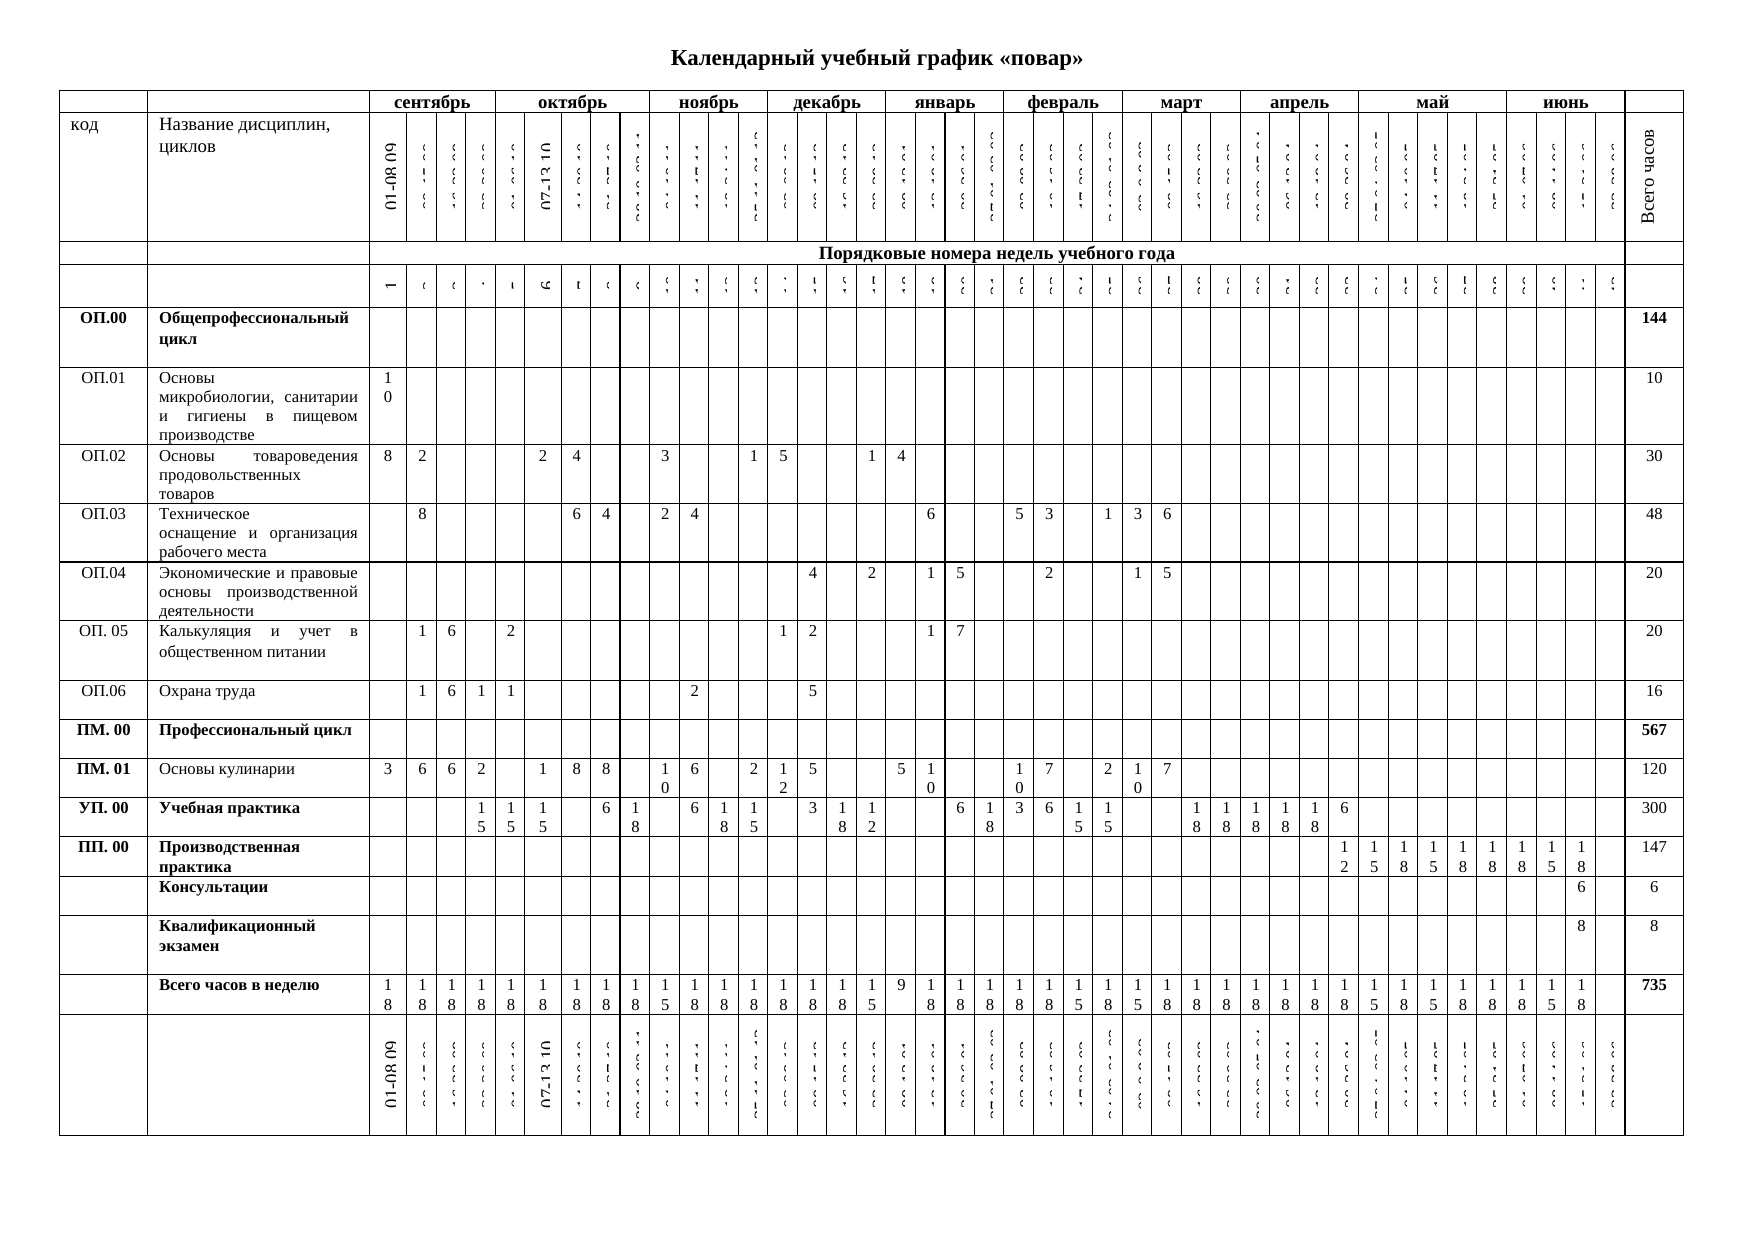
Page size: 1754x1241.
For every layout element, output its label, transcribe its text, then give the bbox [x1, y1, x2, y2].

table_cell [1448, 621, 1476, 679]
table_cell [1566, 368, 1595, 444]
table_cell [1211, 308, 1240, 367]
table_cell [886, 563, 915, 620]
table_header январь [886, 91, 1003, 112]
table_cell [466, 445, 495, 503]
table_cell [1064, 877, 1092, 914]
table_cell [407, 877, 436, 914]
table_cell [1004, 681, 1033, 718]
table_cell 23-29.12 [857, 1015, 885, 1135]
table_cell 18-24.11 [709, 1015, 738, 1135]
table_cell [1507, 877, 1536, 914]
table_cell [916, 720, 944, 757]
table_cell [1211, 877, 1240, 914]
table_cell [591, 563, 619, 620]
table_cell 34 [1359, 265, 1388, 307]
table_cell [1152, 681, 1181, 718]
table_cell [1477, 368, 1506, 444]
table_cell [437, 916, 465, 974]
table_cell [1418, 368, 1447, 444]
table_cell 12 [1329, 837, 1358, 876]
table_cell 25-31.05 [1477, 113, 1506, 241]
table_cell [496, 368, 524, 444]
table_cell [496, 759, 524, 797]
table_cell [407, 368, 436, 444]
table_cell 1 [857, 445, 885, 503]
table_cell [916, 877, 944, 914]
table_cell [466, 504, 495, 561]
table_cell [1359, 720, 1388, 757]
table_cell [1329, 621, 1358, 679]
table_cell 28.10-03.11 [621, 1015, 649, 1135]
table_cell [709, 681, 738, 718]
table_cell [1241, 504, 1269, 561]
table_cell 10 [1004, 759, 1033, 797]
table_cell [1329, 445, 1358, 503]
table_cell 18 [1507, 975, 1536, 1013]
table_cell [1477, 720, 1506, 757]
table_cell 22-28.06 [1596, 113, 1624, 241]
table_cell 18 [466, 975, 495, 1013]
table_cell [1389, 368, 1417, 444]
table_cell 18 [1270, 798, 1299, 836]
table_cell [591, 445, 619, 503]
table_cell [1329, 916, 1358, 974]
table_cell Профессиональный цикл [148, 720, 369, 757]
table_cell [1034, 681, 1063, 718]
table_cell 01-08.09 [370, 113, 406, 241]
table_cell [591, 877, 619, 914]
table_cell [1123, 837, 1151, 876]
table_cell [1123, 308, 1151, 367]
table_cell 10-16.02 [1034, 113, 1063, 241]
table_cell ОП.02 [60, 445, 147, 503]
table_cell 6 [407, 759, 436, 797]
table_cell [975, 681, 1003, 718]
table_cell 16 [827, 265, 856, 307]
table_cell 13-19.04 [1300, 1015, 1328, 1135]
table_cell [496, 720, 524, 757]
table_cell [827, 720, 856, 757]
table_cell 25 [1093, 265, 1122, 307]
table_cell [1389, 308, 1417, 367]
table_cell [768, 368, 797, 444]
table_cell [591, 681, 619, 718]
table_cell [1182, 877, 1210, 914]
table_cell [857, 916, 885, 974]
table_cell [1359, 681, 1388, 718]
table_cell 144 [1626, 308, 1683, 367]
table_cell [1300, 368, 1328, 444]
table_cell [525, 563, 561, 620]
table_cell [1093, 916, 1122, 974]
table_cell 18 [1300, 975, 1328, 1013]
table_cell 20 [1626, 563, 1683, 620]
table_cell [1448, 368, 1476, 444]
table_cell [1211, 681, 1240, 718]
table_header декабрь [768, 91, 885, 112]
table_cell [886, 368, 915, 444]
table_cell 18 [916, 975, 944, 1013]
table_cell [1477, 621, 1506, 679]
table_cell [975, 368, 1003, 444]
table_cell 01-06.10 [496, 113, 524, 241]
table_cell [709, 308, 738, 367]
table_cell 15 [1123, 975, 1151, 1013]
table_cell [1241, 368, 1269, 444]
table_cell 20 [1626, 621, 1683, 679]
table_cell [1270, 759, 1299, 797]
table_cell [1477, 877, 1506, 914]
table_cell 9 [886, 975, 915, 1013]
table_cell [680, 877, 708, 914]
table_cell [562, 621, 590, 679]
table_cell [1418, 877, 1447, 914]
table_cell 2 [798, 621, 826, 679]
table_cell 18 [1034, 975, 1063, 1013]
table_cell [370, 877, 406, 914]
table_cell [621, 563, 649, 620]
table_cell [827, 621, 856, 679]
table_cell [370, 916, 406, 974]
table_cell [60, 1015, 147, 1135]
table_cell 7 [562, 265, 590, 307]
table_cell [1034, 877, 1063, 914]
table_cell [1300, 681, 1328, 718]
table_cell 4 [886, 445, 915, 503]
table_cell 2 [407, 265, 436, 307]
table_cell [827, 681, 856, 718]
table_cell [621, 681, 649, 718]
table_cell [680, 621, 708, 679]
table_cell 16-22.12 [827, 1015, 856, 1135]
table_cell 18 [1182, 798, 1210, 836]
table_cell [496, 916, 524, 974]
table_cell 15 [496, 798, 524, 836]
table_cell 27.01-02.02 [975, 1015, 1003, 1135]
table_header [148, 91, 369, 112]
table_cell [1182, 621, 1210, 679]
table_cell 30 [1626, 445, 1683, 503]
table_cell [1152, 368, 1181, 444]
table_cell [1566, 308, 1595, 367]
table_cell ОП.01 [60, 368, 147, 444]
table_cell 09-15.09 [407, 1015, 436, 1135]
table_cell [1300, 621, 1328, 679]
table_cell 18-24.05 [1448, 1015, 1476, 1135]
table_cell [1123, 877, 1151, 914]
table_cell Основы кулинарии [148, 759, 369, 797]
table_cell [1448, 720, 1476, 757]
table_cell [1418, 798, 1447, 836]
table_cell [709, 563, 738, 620]
table_cell 15 [1064, 975, 1092, 1013]
table_cell 12 [857, 798, 885, 836]
table_cell [1241, 916, 1269, 974]
table_cell 02-08.12 [768, 1015, 797, 1135]
table_cell [739, 877, 767, 914]
table_cell [525, 504, 561, 561]
table_cell [1093, 308, 1122, 367]
table_cell [680, 445, 708, 503]
table_header [1626, 91, 1683, 112]
table_cell [60, 975, 147, 1013]
table_cell [1566, 563, 1595, 620]
table_cell 18 [1477, 837, 1506, 876]
table_cell [1300, 308, 1328, 367]
table_cell 10 [1626, 368, 1683, 444]
table_cell [562, 877, 590, 914]
table_cell [1389, 916, 1417, 974]
table_cell [1182, 563, 1210, 620]
table_cell [1448, 308, 1476, 367]
table_cell [916, 445, 944, 503]
table_cell 1 [1123, 563, 1151, 620]
table_cell Квалификационный экзамен [148, 916, 369, 974]
table_cell [680, 563, 708, 620]
table_cell 2 [650, 504, 679, 561]
table_cell [525, 368, 561, 444]
table_cell [1034, 837, 1063, 876]
table_cell [798, 837, 826, 876]
table_cell [1507, 720, 1536, 757]
table_cell [1418, 504, 1447, 561]
table_cell 18 [709, 975, 738, 1013]
table_cell УП. 00 [60, 798, 147, 836]
table_cell [437, 504, 465, 561]
table_cell [1389, 681, 1417, 718]
table_cell 18 [621, 975, 649, 1013]
table_cell Охрана труда [148, 681, 369, 718]
table_cell [946, 837, 974, 876]
table_cell 18 [1389, 975, 1417, 1013]
table_cell [1004, 837, 1033, 876]
table_cell 14-20.10 [562, 1015, 590, 1135]
table_cell [1359, 798, 1388, 836]
table_cell [1418, 308, 1447, 367]
table_cell 8 [562, 759, 590, 797]
table_cell [1300, 916, 1328, 974]
table_cell 16-22.09 [437, 1015, 465, 1135]
table_cell [1507, 798, 1536, 836]
table_cell [975, 445, 1003, 503]
table_cell [407, 563, 436, 620]
table_cell 18 [1241, 798, 1269, 836]
table_cell 15 [1418, 975, 1447, 1013]
table_cell [1004, 916, 1033, 974]
table_cell [1004, 563, 1033, 620]
table_cell 10 [650, 759, 679, 797]
table_cell код [60, 113, 147, 241]
table_cell [1329, 504, 1358, 561]
table_cell [1004, 621, 1033, 679]
table_cell [1034, 445, 1063, 503]
table_cell 15 [466, 798, 495, 836]
table_cell [1270, 308, 1299, 367]
table_cell 5 [946, 563, 974, 620]
table_cell [916, 368, 944, 444]
table_cell 1 [1093, 504, 1122, 561]
table_cell [1270, 837, 1299, 876]
table_cell [1064, 504, 1092, 561]
table_cell 5 [768, 445, 797, 503]
table_cell [1093, 563, 1122, 620]
table_cell [562, 681, 590, 718]
table_cell [1300, 720, 1328, 757]
table_cell 09-15.03 [1152, 113, 1181, 241]
table_cell [1123, 368, 1151, 444]
table_cell [1418, 759, 1447, 797]
table_cell [1448, 504, 1476, 561]
table_cell 16-22.03 [1182, 1015, 1210, 1135]
table_cell 2 [496, 621, 524, 679]
table_cell 2 [525, 445, 561, 503]
table_cell [1507, 681, 1536, 718]
table_cell 15 [525, 798, 561, 836]
table_cell 48 [1626, 504, 1683, 561]
table_cell [621, 837, 649, 876]
table_cell [407, 916, 436, 974]
table_cell [1152, 916, 1181, 974]
table_cell [798, 916, 826, 974]
table_cell [1477, 308, 1506, 367]
table_cell [650, 308, 679, 367]
table_cell [709, 720, 738, 757]
table_cell Название дисциплин, циклов [148, 113, 369, 241]
table_cell 6 [591, 798, 619, 836]
table_cell 10 [650, 265, 679, 307]
table_cell [1626, 265, 1683, 307]
table_cell 01-07.06 [1507, 1015, 1536, 1135]
table_cell [60, 877, 147, 914]
table_cell [1507, 621, 1536, 679]
table_cell 40 [1537, 265, 1565, 307]
table_cell 16 [1626, 681, 1683, 718]
table_cell [1064, 445, 1092, 503]
table_cell [1123, 720, 1151, 757]
table_cell [1211, 720, 1240, 757]
table_cell 27 [1152, 265, 1181, 307]
table_cell [768, 681, 797, 718]
table_cell [1329, 759, 1358, 797]
table_cell 06-12.04 [1270, 113, 1299, 241]
table_cell 8 [370, 445, 406, 503]
table_cell 11-17.05 [1418, 113, 1447, 241]
table_cell [1211, 621, 1240, 679]
table_cell [739, 308, 767, 367]
table_cell 23-30.09 [466, 1015, 495, 1135]
table_cell [857, 759, 885, 797]
table_cell 08-14.06 [1537, 113, 1565, 241]
table_cell [1034, 720, 1063, 757]
table_cell [1596, 720, 1624, 757]
table_cell [621, 445, 649, 503]
table_cell [1182, 759, 1210, 797]
table_cell [1270, 681, 1299, 718]
table_cell 01-07.06 [1507, 113, 1536, 241]
table_cell 735 [1626, 975, 1683, 1013]
table_cell [1507, 504, 1536, 561]
table_cell [591, 308, 619, 367]
table_cell [1477, 681, 1506, 718]
table_cell [1270, 621, 1299, 679]
table_cell Калькуляция и учет в общественном питании [148, 621, 369, 679]
table_cell 03-09.02 [1004, 1015, 1033, 1135]
table_cell 18 [1182, 975, 1210, 1013]
table_cell 18 [370, 975, 406, 1013]
table_cell [827, 308, 856, 367]
table_cell 20 [946, 265, 974, 307]
table_cell [975, 621, 1003, 679]
table_cell [1537, 563, 1565, 620]
table_cell 11-17.11 [680, 1015, 708, 1135]
table_cell [916, 798, 944, 836]
table_cell [1004, 445, 1033, 503]
table_cell [650, 563, 679, 620]
table_cell 01-08.09 [370, 1015, 406, 1135]
table_cell [148, 242, 369, 263]
table_cell [1123, 916, 1151, 974]
table_cell 09-12.01 [886, 113, 915, 241]
table_cell [1596, 308, 1624, 367]
table_cell 6 [946, 798, 974, 836]
table_cell [709, 445, 738, 503]
table_cell 15 [1537, 837, 1565, 876]
table_cell [1300, 563, 1328, 620]
table_cell [591, 368, 619, 444]
table_cell [886, 681, 915, 718]
table_cell [739, 504, 767, 561]
table_cell [1152, 798, 1181, 836]
table_cell 18 [798, 975, 826, 1013]
table_cell Всего часов [1626, 113, 1683, 241]
table_cell 15 [650, 975, 679, 1013]
table_cell [1596, 368, 1624, 444]
table_cell 13-19.01 [916, 113, 944, 241]
table_cell 6 [1566, 877, 1595, 914]
table_cell [496, 445, 524, 503]
table_cell [1270, 720, 1299, 757]
table_cell 23-30.09 [466, 113, 495, 241]
table_cell 14-20.10 [562, 113, 590, 241]
table_cell [1389, 798, 1417, 836]
table_cell 5 [798, 681, 826, 718]
table_cell 41 [1566, 265, 1595, 307]
table_cell [437, 308, 465, 367]
table_cell 8 [591, 265, 619, 307]
table_cell Техническое оснащение и организация рабочего места [148, 504, 369, 561]
table_cell [1329, 368, 1358, 444]
table_cell [1123, 681, 1151, 718]
table_cell [1211, 916, 1240, 974]
table_header март [1123, 91, 1240, 112]
table_cell [1537, 504, 1565, 561]
table_cell [650, 877, 679, 914]
table_cell 7 [946, 621, 974, 679]
table_cell Основы товароведения продовольственных товаров [148, 445, 369, 503]
table_cell [1359, 368, 1388, 444]
table_cell [709, 837, 738, 876]
table_cell 22 [1004, 265, 1033, 307]
table_cell ОП. 05 [60, 621, 147, 679]
table_cell 4 [562, 445, 590, 503]
table_cell [466, 308, 495, 367]
table_cell [1537, 621, 1565, 679]
table_cell [798, 720, 826, 757]
table_cell [1004, 877, 1033, 914]
table_cell [709, 759, 738, 797]
table_cell [1300, 837, 1328, 876]
table_cell [1182, 720, 1210, 757]
table_cell [1329, 308, 1358, 367]
table_cell [827, 445, 856, 503]
table_header апрель [1241, 91, 1358, 112]
table_cell 15 [1537, 975, 1565, 1013]
table_cell [1211, 504, 1240, 561]
table_cell [1093, 681, 1122, 718]
table_cell 18 [827, 975, 856, 1013]
table_cell 15 [798, 265, 826, 307]
table_cell [1359, 916, 1388, 974]
table_cell 2 [407, 445, 436, 503]
table_cell [680, 916, 708, 974]
table_cell [1004, 720, 1033, 757]
table_cell [1093, 720, 1122, 757]
table_cell [946, 504, 974, 561]
table_cell [1418, 916, 1447, 974]
table_cell 15-21.06 [1566, 1015, 1595, 1135]
table_cell 16-22.12 [827, 113, 856, 241]
table_cell [709, 504, 738, 561]
table_cell 18 [437, 975, 465, 1013]
table_cell [1389, 621, 1417, 679]
table_cell [709, 621, 738, 679]
table_cell [1596, 621, 1624, 679]
table_cell 23-29.03 [1211, 113, 1240, 241]
table_cell [621, 877, 649, 914]
table_cell [466, 621, 495, 679]
table_cell 14 [768, 265, 797, 307]
table_cell 18 [1241, 975, 1269, 1013]
table_cell 3 [1004, 798, 1033, 836]
table_cell 15 [1359, 837, 1388, 876]
table_cell ПМ. 00 [60, 720, 147, 757]
table_cell [1507, 563, 1536, 620]
table_cell [1152, 837, 1181, 876]
table_cell 8 [591, 759, 619, 797]
table_cell [1064, 563, 1092, 620]
table_cell 17 [857, 265, 885, 307]
table_cell [1389, 445, 1417, 503]
table_cell [1064, 759, 1092, 797]
table_cell 20-26.01 [946, 1015, 974, 1135]
table_cell [370, 720, 406, 757]
table_cell [827, 504, 856, 561]
table_cell [621, 368, 649, 444]
table_cell 18 [1093, 975, 1122, 1013]
table_cell [709, 877, 738, 914]
table_cell [680, 837, 708, 876]
table_cell [621, 720, 649, 757]
table_cell [886, 504, 915, 561]
table_cell [1182, 681, 1210, 718]
table_cell 16-22.03 [1182, 113, 1210, 241]
table_cell 6 [680, 798, 708, 836]
table_cell [1182, 916, 1210, 974]
table_cell 6 [437, 681, 465, 718]
table_cell 1 [496, 681, 524, 718]
table_cell 11-17.05 [1418, 1015, 1447, 1135]
table_cell [1418, 681, 1447, 718]
table_cell 07-13.10 [525, 113, 561, 241]
table_cell 18 [680, 975, 708, 1013]
table_cell [1152, 621, 1181, 679]
table_cell [768, 720, 797, 757]
table_cell [1064, 681, 1092, 718]
table_cell [466, 877, 495, 914]
table_cell [946, 368, 974, 444]
table_cell [562, 563, 590, 620]
table_cell [1389, 563, 1417, 620]
table_cell 18 [591, 975, 619, 1013]
table_cell [886, 720, 915, 757]
table_cell 7 [1034, 759, 1063, 797]
table_cell 29 [1211, 265, 1240, 307]
table_cell 18 [1448, 837, 1476, 876]
table_cell 39 [1507, 265, 1536, 307]
table_cell [1329, 681, 1358, 718]
table_cell [1093, 621, 1122, 679]
table_cell [798, 445, 826, 503]
table_cell [739, 368, 767, 444]
table_cell 02-0.8.03 [1123, 1015, 1151, 1135]
table_cell [370, 563, 406, 620]
table_cell [857, 837, 885, 876]
text Календарный учебный график «повар» [118, 44, 1636, 71]
table_cell [1359, 759, 1388, 797]
table_cell [886, 837, 915, 876]
table_cell 10 [1123, 759, 1151, 797]
table_cell 1 [407, 681, 436, 718]
table_cell 18 [562, 975, 590, 1013]
table_cell [709, 368, 738, 444]
table_cell [621, 308, 649, 367]
table_header май [1359, 91, 1506, 112]
table_cell [1182, 504, 1210, 561]
table_cell 1 [916, 563, 944, 620]
table_cell [407, 308, 436, 367]
table_cell [709, 916, 738, 974]
table_cell [1329, 563, 1358, 620]
table_cell [975, 877, 1003, 914]
table_cell [525, 720, 561, 757]
table_cell [525, 681, 561, 718]
table_cell [946, 681, 974, 718]
table_cell [1389, 504, 1417, 561]
table_cell [1241, 621, 1269, 679]
table_cell 16-22.09 [437, 113, 465, 241]
table_cell [857, 368, 885, 444]
table_cell [621, 759, 649, 797]
table_cell 8 [407, 504, 436, 561]
table_cell [946, 759, 974, 797]
table_cell [975, 759, 1003, 797]
table_cell [1241, 877, 1269, 914]
table_cell 13-19.04 [1300, 113, 1328, 241]
table_cell [1566, 720, 1595, 757]
table_cell 15 [739, 798, 767, 836]
table_cell [1596, 798, 1624, 836]
table_cell Основы микробиологии, санитарии и гигиены в пищевом производстве [148, 368, 369, 444]
table_cell Общепрофессиональный цикл [148, 308, 369, 367]
table_cell 2 [466, 759, 495, 797]
table_cell 6 [1626, 877, 1683, 914]
table_cell [525, 308, 561, 367]
table_cell 2 [1093, 759, 1122, 797]
table_cell [1477, 798, 1506, 836]
table_cell [1507, 916, 1536, 974]
table_cell 13-19.01 [916, 1015, 944, 1135]
table_cell [946, 445, 974, 503]
table_cell 04-10.05 [1389, 113, 1417, 241]
table_cell 1 [916, 621, 944, 679]
table_cell [1270, 504, 1299, 561]
table_cell 6 [525, 265, 561, 307]
table_cell [496, 837, 524, 876]
table_cell [1123, 445, 1151, 503]
table_cell 1 [768, 621, 797, 679]
table_cell 09-12.01 [886, 1015, 915, 1135]
table_cell 30.03-05.04 [1241, 113, 1269, 241]
table_cell [739, 681, 767, 718]
table_cell [496, 877, 524, 914]
table_cell [1093, 837, 1122, 876]
table_cell [621, 504, 649, 561]
table_cell [1182, 308, 1210, 367]
table_cell [680, 720, 708, 757]
table_cell 09-15.12 [798, 1015, 826, 1135]
table_cell 2 [680, 681, 708, 718]
table_cell Экономические и правовые основы производственной деятельности [148, 563, 369, 620]
table_cell [1507, 368, 1536, 444]
table_cell 24.02-01.03 [1093, 113, 1122, 241]
table_cell 06-12.04 [1270, 1015, 1299, 1135]
table_cell 20-26.04 [1329, 113, 1358, 241]
table_cell [1537, 720, 1565, 757]
table_cell 18 [1329, 975, 1358, 1013]
table_cell [1064, 368, 1092, 444]
table_cell [1537, 308, 1565, 367]
table_cell 3 [370, 759, 406, 797]
table_cell Производственная практика [148, 837, 369, 876]
table_cell 18-24.11 [709, 113, 738, 241]
table_cell [798, 368, 826, 444]
table_cell [1626, 1015, 1683, 1135]
table_cell 21-27.10 [591, 113, 619, 241]
table_cell 5 [496, 265, 524, 307]
table_cell [1123, 621, 1151, 679]
table_cell [1626, 242, 1683, 263]
table_cell 5 [1004, 504, 1033, 561]
table_cell 32 [1300, 265, 1328, 307]
table_cell 18 [1270, 975, 1299, 1013]
table_cell 08-14.06 [1537, 1015, 1565, 1135]
table_cell Порядковые номера недель учебного года [370, 242, 1624, 263]
table_cell [827, 877, 856, 914]
table_cell [1448, 916, 1476, 974]
table_cell [1507, 445, 1536, 503]
table_cell 18 [768, 975, 797, 1013]
table_cell [437, 877, 465, 914]
table_cell ОП.00 [60, 308, 147, 367]
table_cell [60, 265, 147, 307]
table_header июнь [1507, 91, 1624, 112]
table_cell [1270, 445, 1299, 503]
table_cell [1389, 759, 1417, 797]
table_cell [1566, 759, 1595, 797]
table_cell [1596, 877, 1624, 914]
table_cell [1477, 916, 1506, 974]
table_cell 6 [562, 504, 590, 561]
table_cell [739, 916, 767, 974]
table_cell 18 [1211, 798, 1240, 836]
table_cell [1241, 445, 1269, 503]
table_cell [407, 837, 436, 876]
table_cell 2 [1034, 563, 1063, 620]
table_cell 5 [1152, 563, 1181, 620]
table_cell [562, 798, 590, 836]
table_cell [1093, 368, 1122, 444]
table_cell 27.04-03.05 [1359, 1015, 1388, 1135]
table_cell [1596, 445, 1624, 503]
table_cell [1182, 368, 1210, 444]
table_cell [1477, 759, 1506, 797]
table_cell [1596, 681, 1624, 718]
table_cell [798, 308, 826, 367]
table_cell [680, 368, 708, 444]
table_cell [1241, 681, 1269, 718]
table_cell 5 [886, 759, 915, 797]
table_cell [1448, 759, 1476, 797]
table_cell [1389, 877, 1417, 914]
table_cell ПП. 00 [60, 837, 147, 876]
table_cell 3 [798, 798, 826, 836]
table_cell [1064, 837, 1092, 876]
table_cell 7 [1152, 759, 1181, 797]
table_cell [827, 368, 856, 444]
table_cell [1596, 975, 1624, 1013]
table_cell 2 [739, 759, 767, 797]
table_cell [739, 563, 767, 620]
table_cell [1211, 563, 1240, 620]
table_cell [975, 504, 1003, 561]
table_cell [1270, 877, 1299, 914]
table_cell 28.10-03.11 [621, 113, 649, 241]
table_cell [1418, 445, 1447, 503]
table_cell 25-31.05 [1477, 1015, 1506, 1135]
table_cell 1 [466, 681, 495, 718]
table_cell 5 [798, 759, 826, 797]
table_cell 42 [1596, 265, 1624, 307]
table_cell [1477, 504, 1506, 561]
table_cell [525, 837, 561, 876]
table_cell [1270, 368, 1299, 444]
table_cell [1507, 308, 1536, 367]
table_cell [1300, 759, 1328, 797]
table_cell [1448, 877, 1476, 914]
table_cell 4 [798, 563, 826, 620]
table_cell 4 [591, 504, 619, 561]
table_cell 18 [975, 798, 1003, 836]
table_cell 300 [1626, 798, 1683, 836]
table_cell [650, 368, 679, 444]
table_cell [1300, 504, 1328, 561]
table_cell [1241, 563, 1269, 620]
table_cell 38 [1477, 265, 1506, 307]
table_cell 23 [1034, 265, 1063, 307]
table_cell 10 [916, 759, 944, 797]
table_cell 15 [1093, 798, 1122, 836]
table_cell [1566, 504, 1595, 561]
table_cell [562, 308, 590, 367]
table_cell [496, 308, 524, 367]
table_cell [946, 308, 974, 367]
table_cell 2 [857, 563, 885, 620]
table_cell 18-24.05 [1448, 113, 1476, 241]
table_cell [437, 563, 465, 620]
table_cell [768, 877, 797, 914]
table_cell [975, 837, 1003, 876]
table_cell [370, 621, 406, 679]
table_cell [591, 837, 619, 876]
table_cell [1448, 798, 1476, 836]
table_cell [1596, 837, 1624, 876]
table_cell 24 [1064, 265, 1092, 307]
table_cell 25.11-01.12 [739, 113, 767, 241]
table_cell 26 [1123, 265, 1151, 307]
table_cell [1152, 308, 1181, 367]
table_cell 12 [768, 759, 797, 797]
table_cell 8 [1626, 916, 1683, 974]
table_cell [857, 621, 885, 679]
table_cell 07-13.10 [525, 1015, 561, 1135]
table_cell 18 [946, 975, 974, 1013]
table_cell [1566, 681, 1595, 718]
table_cell 35 [1389, 265, 1417, 307]
table_cell [525, 621, 561, 679]
table_cell [1241, 720, 1269, 757]
table_cell 4 [466, 265, 495, 307]
table_cell [591, 621, 619, 679]
table_cell 3 [437, 265, 465, 307]
table_cell 18 [407, 975, 436, 1013]
table_cell 12 [709, 265, 738, 307]
table_cell [1566, 621, 1595, 679]
table_cell [1359, 621, 1388, 679]
table_cell 20-26.01 [946, 113, 974, 241]
table_cell [621, 621, 649, 679]
table_cell [1270, 563, 1299, 620]
table_cell [562, 368, 590, 444]
table_cell ПМ. 01 [60, 759, 147, 797]
table_cell 18 [621, 798, 649, 836]
table_cell 567 [1626, 720, 1683, 757]
table_cell [1537, 877, 1565, 914]
table_cell 18 [1300, 798, 1328, 836]
table_cell 18 [1477, 975, 1506, 1013]
table_cell 18 [1566, 837, 1595, 876]
table_cell [1596, 504, 1624, 561]
table_cell 31 [1270, 265, 1299, 307]
table_cell [768, 308, 797, 367]
table_cell [1596, 563, 1624, 620]
table_cell [975, 308, 1003, 367]
table_cell [60, 242, 147, 263]
table_header [60, 91, 147, 112]
table_cell [680, 308, 708, 367]
table_cell [1537, 681, 1565, 718]
table_cell [857, 720, 885, 757]
table_cell 18 [496, 975, 524, 1013]
table_cell 1 [525, 759, 561, 797]
table_cell 09-15.12 [798, 113, 826, 241]
table_cell 4 [680, 504, 708, 561]
table_cell [946, 916, 974, 974]
table_cell 01-06.10 [496, 1015, 524, 1135]
table_cell [768, 563, 797, 620]
table_cell 37 [1448, 265, 1476, 307]
table_cell [1566, 798, 1595, 836]
table_cell [407, 720, 436, 757]
table_cell [496, 563, 524, 620]
table_cell [562, 916, 590, 974]
table_cell 27.04-03.05 [1359, 113, 1388, 241]
table_cell [1211, 368, 1240, 444]
table_cell [1418, 720, 1447, 757]
table_cell 22-28.06 [1596, 1015, 1624, 1135]
table_cell 6 [1034, 798, 1063, 836]
table_cell [1064, 621, 1092, 679]
table_cell 1 [370, 265, 406, 307]
table_cell [1477, 563, 1506, 620]
table_cell 18 [1152, 975, 1181, 1013]
table_cell [525, 877, 561, 914]
table_cell [1152, 877, 1181, 914]
table_cell 24.02-01.03 [1093, 1015, 1122, 1135]
table_cell 36 [1418, 265, 1447, 307]
table_cell [886, 877, 915, 914]
table_cell 18 [1448, 975, 1476, 1013]
table_cell [1359, 445, 1388, 503]
table_cell [827, 563, 856, 620]
table_cell [1448, 681, 1476, 718]
table_cell [525, 916, 561, 974]
table_cell 6 [437, 759, 465, 797]
table_cell [886, 916, 915, 974]
table_cell [857, 308, 885, 367]
table_cell 23-29.12 [857, 113, 885, 241]
table_cell [1389, 720, 1417, 757]
table_cell [916, 837, 944, 876]
table_cell 20-26.04 [1329, 1015, 1358, 1135]
table_cell [1093, 445, 1122, 503]
table_cell [1064, 308, 1092, 367]
table_cell [857, 877, 885, 914]
table_cell [437, 445, 465, 503]
table_cell [739, 720, 767, 757]
table_cell [857, 504, 885, 561]
table_cell [370, 837, 406, 876]
table_cell 15 [1359, 975, 1388, 1013]
table_cell [1004, 308, 1033, 367]
table_cell [1241, 837, 1269, 876]
table_cell 147 [1626, 837, 1683, 876]
table_cell 18 [827, 798, 856, 836]
table_cell 28 [1182, 265, 1210, 307]
table_cell [827, 837, 856, 876]
table_cell [1123, 798, 1151, 836]
table_cell 3 [1034, 504, 1063, 561]
table_cell 9 [621, 265, 649, 307]
table_cell [1329, 877, 1358, 914]
table_cell 30 [1241, 265, 1269, 307]
table_cell [496, 504, 524, 561]
table_cell 27.01-02.02 [975, 113, 1003, 241]
table_cell 21-27.10 [591, 1015, 619, 1135]
table_cell [768, 916, 797, 974]
table_cell [370, 798, 406, 836]
table_cell [1596, 916, 1624, 974]
table_cell 02-0.8.03 [1123, 113, 1151, 241]
table_header февраль [1004, 91, 1122, 112]
table_cell [466, 837, 495, 876]
table_cell 11 [680, 265, 708, 307]
table_cell 18 [1389, 837, 1417, 876]
table_cell [1537, 368, 1565, 444]
table_cell 33 [1329, 265, 1358, 307]
table_cell 02-08.12 [768, 113, 797, 241]
table_cell [1418, 621, 1447, 679]
table_cell [1034, 368, 1063, 444]
table_cell [437, 798, 465, 836]
table_cell ОП.06 [60, 681, 147, 718]
table_cell [370, 681, 406, 718]
table_cell 1 [739, 445, 767, 503]
table_cell [1300, 877, 1328, 914]
table_cell [916, 681, 944, 718]
table_cell 8 [1566, 916, 1595, 974]
table_cell [1537, 798, 1565, 836]
table_cell [1211, 837, 1240, 876]
table_cell [1537, 916, 1565, 974]
table_cell [466, 916, 495, 974]
table_cell [1566, 445, 1595, 503]
table_cell [1477, 445, 1506, 503]
table_cell [1359, 877, 1388, 914]
table_cell 6 [1329, 798, 1358, 836]
table_cell 13 [739, 265, 767, 307]
table_cell [1064, 916, 1092, 974]
table_cell [466, 563, 495, 620]
table_cell [739, 621, 767, 679]
table_cell [857, 681, 885, 718]
table_cell [1211, 759, 1240, 797]
table_cell [650, 681, 679, 718]
table_cell [650, 837, 679, 876]
table_cell [407, 798, 436, 836]
table_cell 6 [1152, 504, 1181, 561]
table_cell 120 [1626, 759, 1683, 797]
table_cell [650, 916, 679, 974]
table_cell Консультации [148, 877, 369, 914]
table_cell [1034, 621, 1063, 679]
table_cell 09-15.09 [407, 113, 436, 241]
table_cell 30.03-05.04 [1241, 1015, 1269, 1135]
table_cell [621, 916, 649, 974]
table_cell 3 [650, 445, 679, 503]
table_cell 18 [1211, 975, 1240, 1013]
table_cell [1359, 308, 1388, 367]
table_cell [1300, 445, 1328, 503]
table_cell [466, 368, 495, 444]
table_cell [1537, 445, 1565, 503]
table_cell [1537, 759, 1565, 797]
table_cell 17-23.02 [1064, 1015, 1092, 1135]
table_cell [1596, 759, 1624, 797]
table_cell [650, 621, 679, 679]
table_cell [1093, 877, 1122, 914]
table_cell [946, 720, 974, 757]
table_cell Учебная практика [148, 798, 369, 836]
table_cell 18 [975, 975, 1003, 1013]
table_cell [562, 837, 590, 876]
table_cell [1359, 563, 1388, 620]
table_cell 15 [1418, 837, 1447, 876]
table_cell 18 [1004, 975, 1033, 1013]
table_cell [562, 720, 590, 757]
table_cell 15-21.06 [1566, 113, 1595, 241]
table_cell [975, 916, 1003, 974]
table_cell [1359, 504, 1388, 561]
table_cell 10 [370, 368, 406, 444]
table_cell [1241, 308, 1269, 367]
table_cell [1182, 445, 1210, 503]
table_cell [1507, 759, 1536, 797]
table_cell [650, 798, 679, 836]
table_cell [1241, 759, 1269, 797]
table_cell 23-29.03 [1211, 1015, 1240, 1135]
table_cell [370, 504, 406, 561]
table_cell [591, 720, 619, 757]
table_cell [1448, 445, 1476, 503]
table_cell 6 [680, 759, 708, 797]
table_cell 09-15.03 [1152, 1015, 1181, 1135]
table_cell [437, 720, 465, 757]
table_cell 10-16.02 [1034, 1015, 1063, 1135]
table_cell [466, 720, 495, 757]
table_cell [916, 308, 944, 367]
table_cell [1004, 368, 1033, 444]
table_cell 03-09.02 [1004, 113, 1033, 241]
table_header октябрь [496, 91, 649, 112]
table_cell [768, 798, 797, 836]
table_cell [886, 621, 915, 679]
table_cell 1 [407, 621, 436, 679]
table_cell [1064, 720, 1092, 757]
table_cell [1182, 837, 1210, 876]
table_cell [370, 308, 406, 367]
table_cell [886, 798, 915, 836]
table_cell [1448, 563, 1476, 620]
table_cell [148, 265, 369, 307]
table_cell 18 [709, 798, 738, 836]
table_cell [650, 720, 679, 757]
table_cell [437, 837, 465, 876]
table_cell [148, 1015, 369, 1135]
table_cell [768, 837, 797, 876]
table_cell [1152, 445, 1181, 503]
table_cell [1152, 720, 1181, 757]
table_cell 11-17.11 [680, 113, 708, 241]
table_cell [975, 720, 1003, 757]
table_cell ОП.03 [60, 504, 147, 561]
table_cell [827, 916, 856, 974]
table_cell 3 [1123, 504, 1151, 561]
table_cell 18 [886, 265, 915, 307]
table_cell 18 [1566, 975, 1595, 1013]
table_cell 25.11-01.12 [739, 1015, 767, 1135]
table_cell [827, 759, 856, 797]
table_cell [886, 308, 915, 367]
table_cell [946, 877, 974, 914]
table_cell ОП.04 [60, 563, 147, 620]
table_cell [1270, 916, 1299, 974]
table_cell [1211, 445, 1240, 503]
table_cell 21 [975, 265, 1003, 307]
table_cell 18 [525, 975, 561, 1013]
table_cell Всего часов в неделю [148, 975, 369, 1013]
table_cell 04-10.11 [650, 113, 679, 241]
table_cell 04-10.05 [1389, 1015, 1417, 1135]
table_cell [60, 916, 147, 974]
table_cell [1034, 916, 1063, 974]
table_cell 18 [1507, 837, 1536, 876]
table_cell 04-10.11 [650, 1015, 679, 1135]
table_cell [798, 504, 826, 561]
table_cell [1418, 563, 1447, 620]
table_cell [1034, 308, 1063, 367]
table_cell [739, 837, 767, 876]
table_cell [591, 916, 619, 974]
table_cell 15 [857, 975, 885, 1013]
table_cell [768, 504, 797, 561]
table_cell [437, 368, 465, 444]
table_cell 6 [916, 504, 944, 561]
table_cell [916, 916, 944, 974]
table_cell 19 [916, 265, 944, 307]
table_cell [798, 877, 826, 914]
table_cell 15 [1064, 798, 1092, 836]
table_cell [1329, 720, 1358, 757]
table_header сентябрь [370, 91, 495, 112]
table_cell 6 [437, 621, 465, 679]
table_cell 17-23.02 [1064, 113, 1092, 241]
table_header ноябрь [650, 91, 767, 112]
table_cell [975, 563, 1003, 620]
table_cell 18 [739, 975, 767, 1013]
